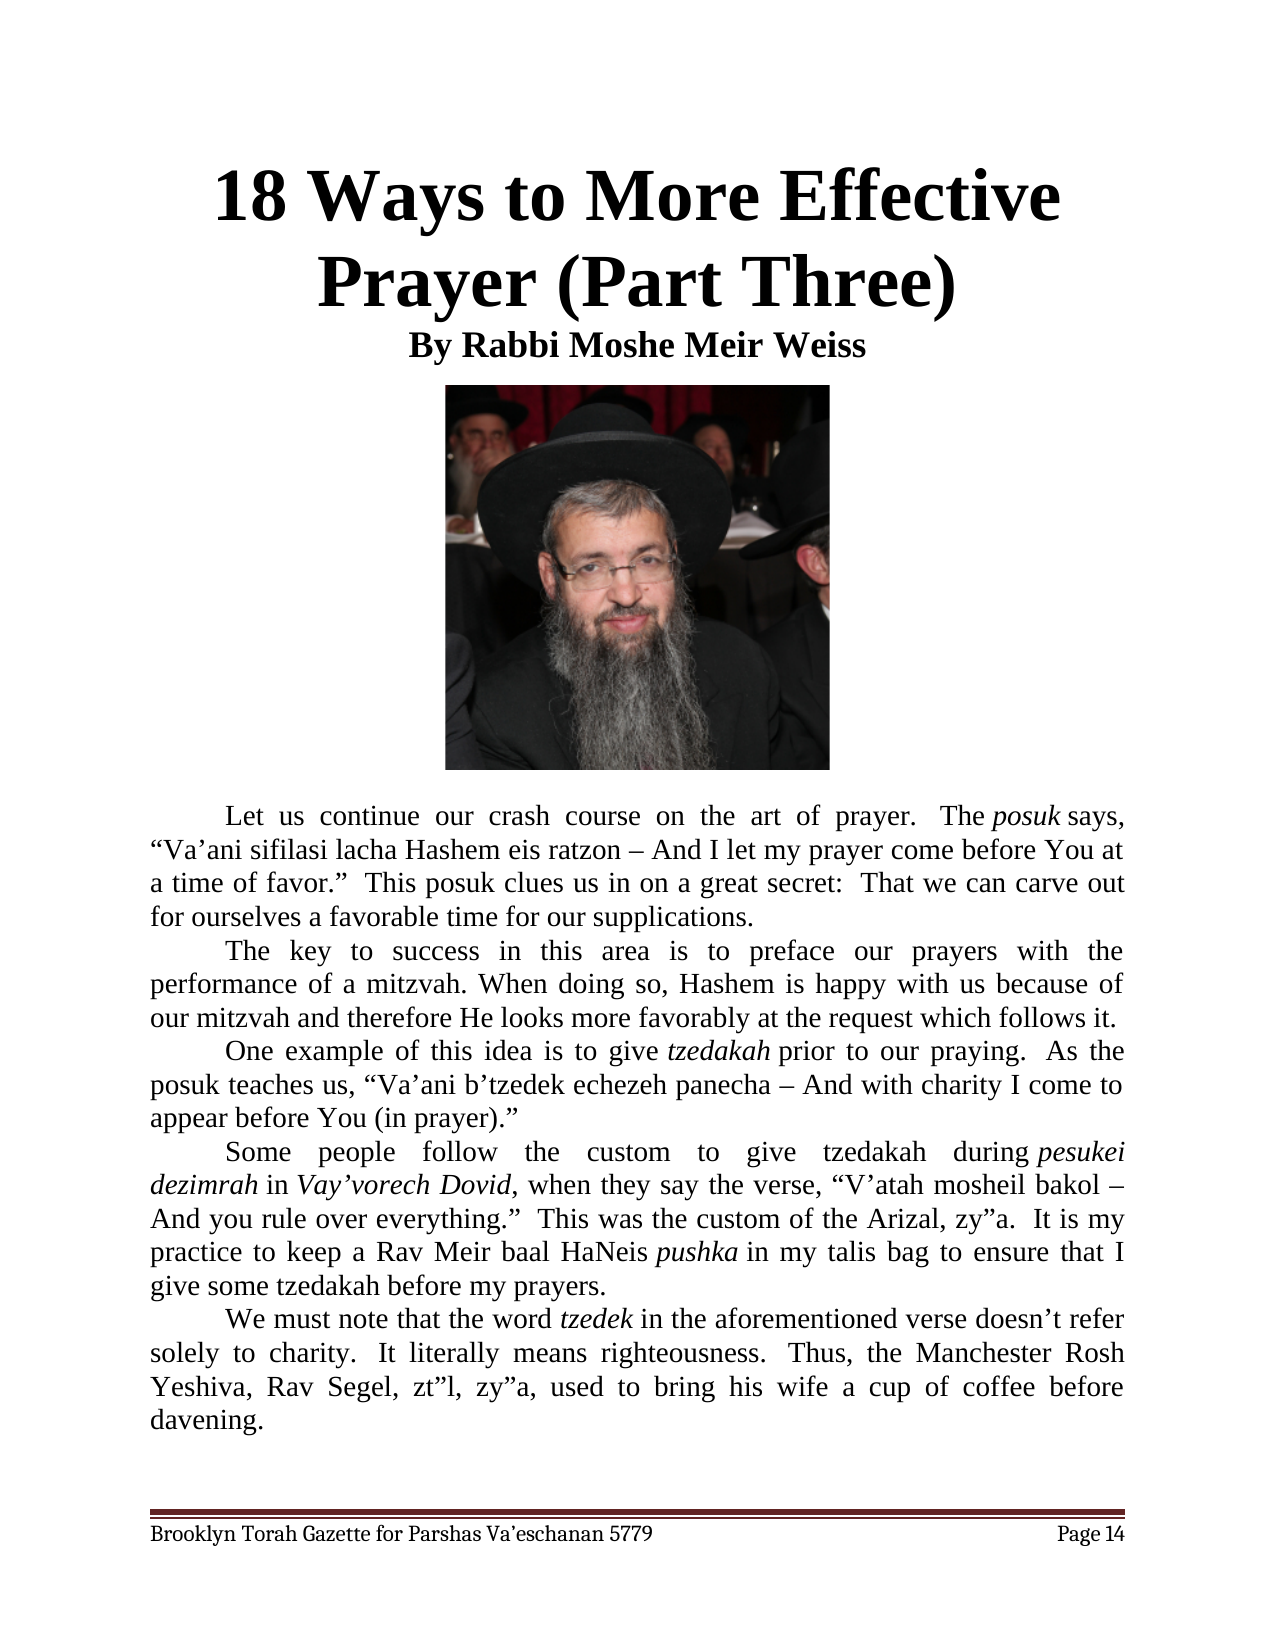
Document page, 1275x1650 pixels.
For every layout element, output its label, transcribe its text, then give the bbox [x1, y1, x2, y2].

text We must note that the word tzedek in the aforementioned verse doesn’t refer solely to charity. It literally means righteousness. Thus, the Manchester Rosh Yeshiva, Rav Segel, zt”l, zy”a, used to bring his wife a cup of coffee before davening. [150, 1302, 1125, 1436]
text 18 Ways to More Effective [150, 150, 1125, 236]
text By Rabbi Moshe Meir Weiss [150, 322, 1125, 366]
text Let us continue our crash course on the art of prayer. The posuk says, “Va’ani sifilasi lacha Hashem eis ratzon – And I let my prayer come before You at a time of favor.” This posuk clues us in on a great secret: That we can carve out for ourselves a favorable time for our supplications. [150, 798, 1125, 933]
picture [445, 385, 830, 770]
text One example of this idea is to give tzedakah prior to our praying. As the posuk teaches us, “Va’ani b’tzedek echezeh panecha – And with charity I come to appear before You (in prayer).” [150, 1033, 1125, 1134]
text Some people follow the custom to give tzedakah during pesukei dezimrah in Vay’vorech Dovid, when they say the verse, “V’atah mosheil bakol – And you rule over everything.” This was the custom of the Arizal, zy”a. It is my practice to keep a Rav Meir baal HaNeis pushka in my talis bag to ensure that I give some tzedakah before my prayers. [150, 1134, 1125, 1302]
text Prayer (Part Three) [150, 236, 1125, 322]
text The key to success in this area is to preface our prayers with the performance of a mitzvah. When doing so, Hashem is happy with us because of our mitzvah and therefore He looks more favorably at the request which follows it. [150, 933, 1125, 1033]
